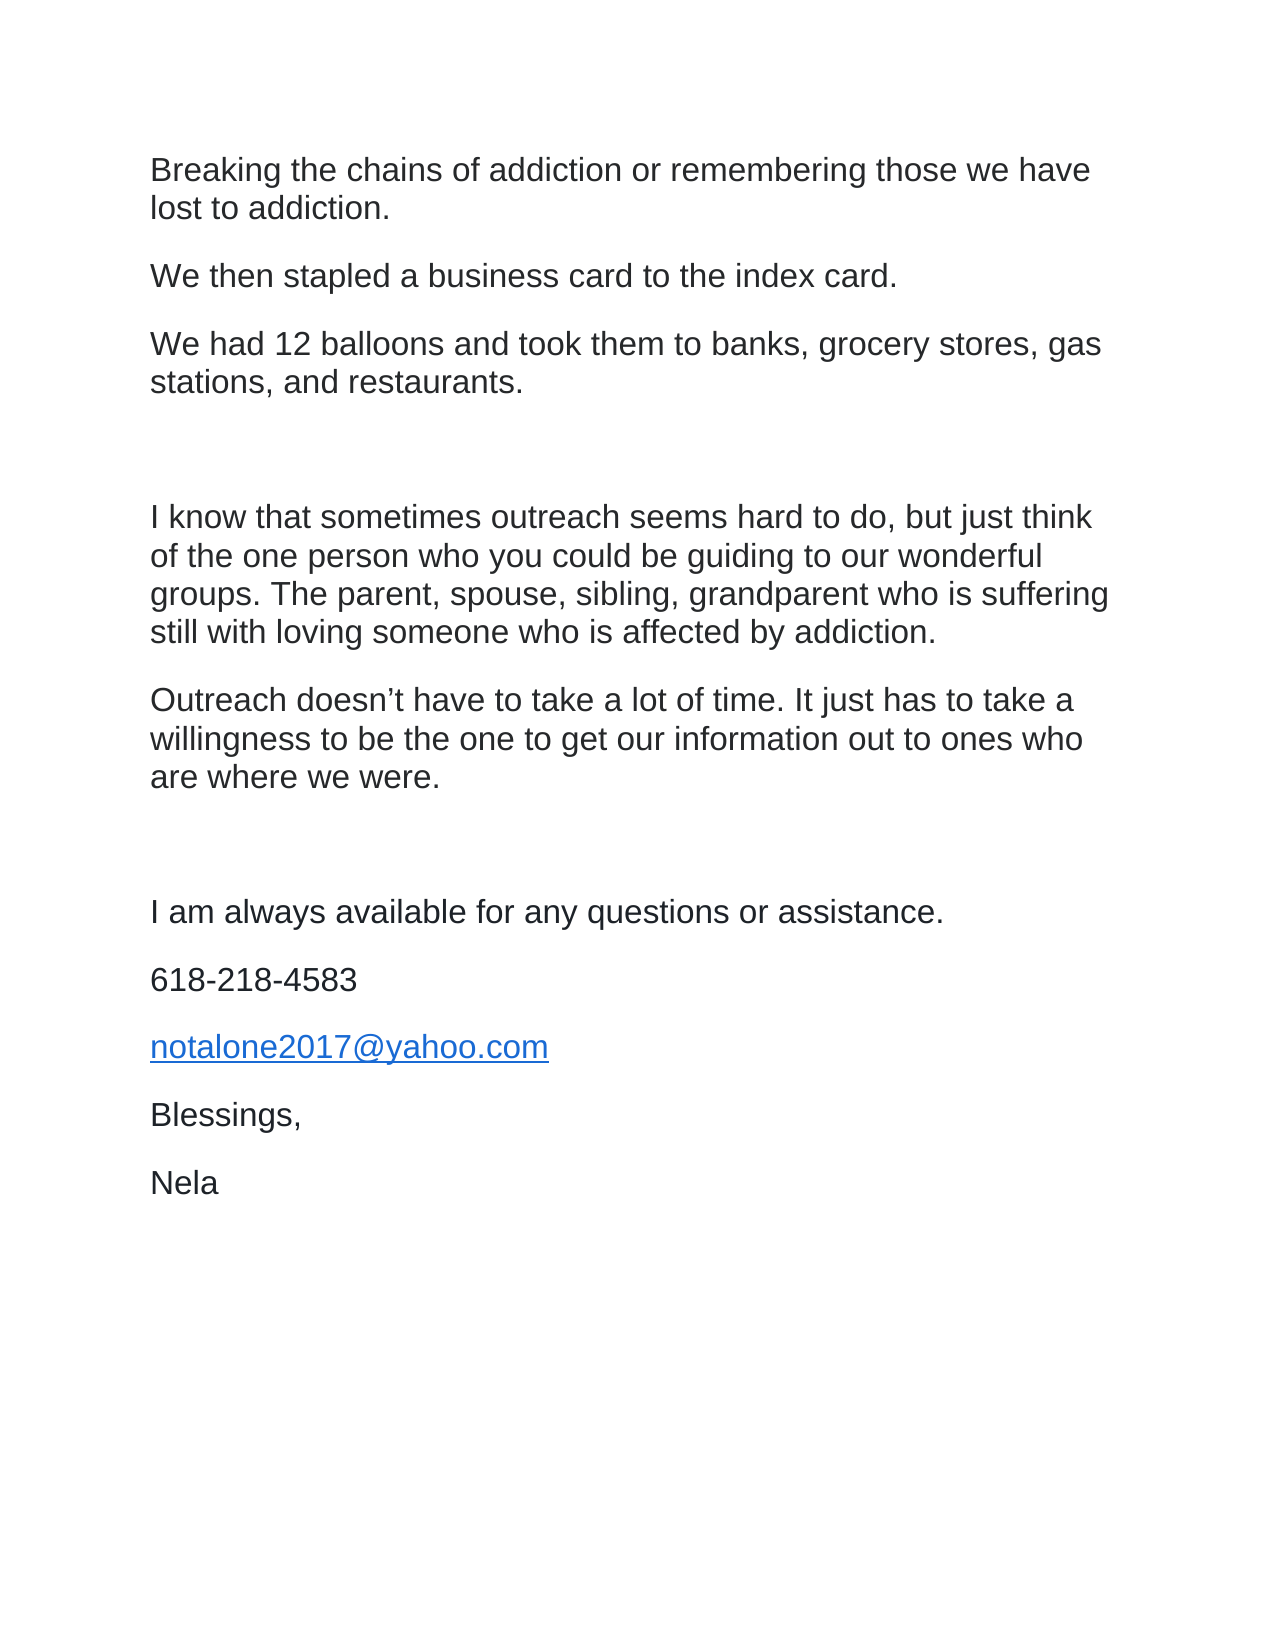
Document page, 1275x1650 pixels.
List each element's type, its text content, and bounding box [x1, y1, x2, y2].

text Blessings, [150, 1095, 1125, 1133]
text Outreach doesn’t have to take a lot of time. It just has to take a willingness to be the one to get our information out to ones who are where we were. [150, 680, 1125, 796]
text We had 12 balloons and took them to banks, grocery stores, gas stations, and restaurants. [150, 324, 1125, 401]
text We then stapled a business card to the index card. [150, 256, 1125, 294]
text 618-218-4583 [150, 960, 1125, 998]
text I am always available for any questions or assistance. [150, 892, 1125, 931]
text notalone2017@yahoo.com [150, 1027, 1125, 1066]
text Nela [150, 1163, 1125, 1201]
text I know that sometimes outreach seems hard to do, but just think of the one person who you could be guiding to our wonderful groups. The parent, spouse, sibling, grandparent who is suffering still with loving someone who is affected by addiction. [150, 497, 1125, 651]
text Breaking the chains of addiction or remembering those we have lost to addiction. [150, 150, 1125, 227]
